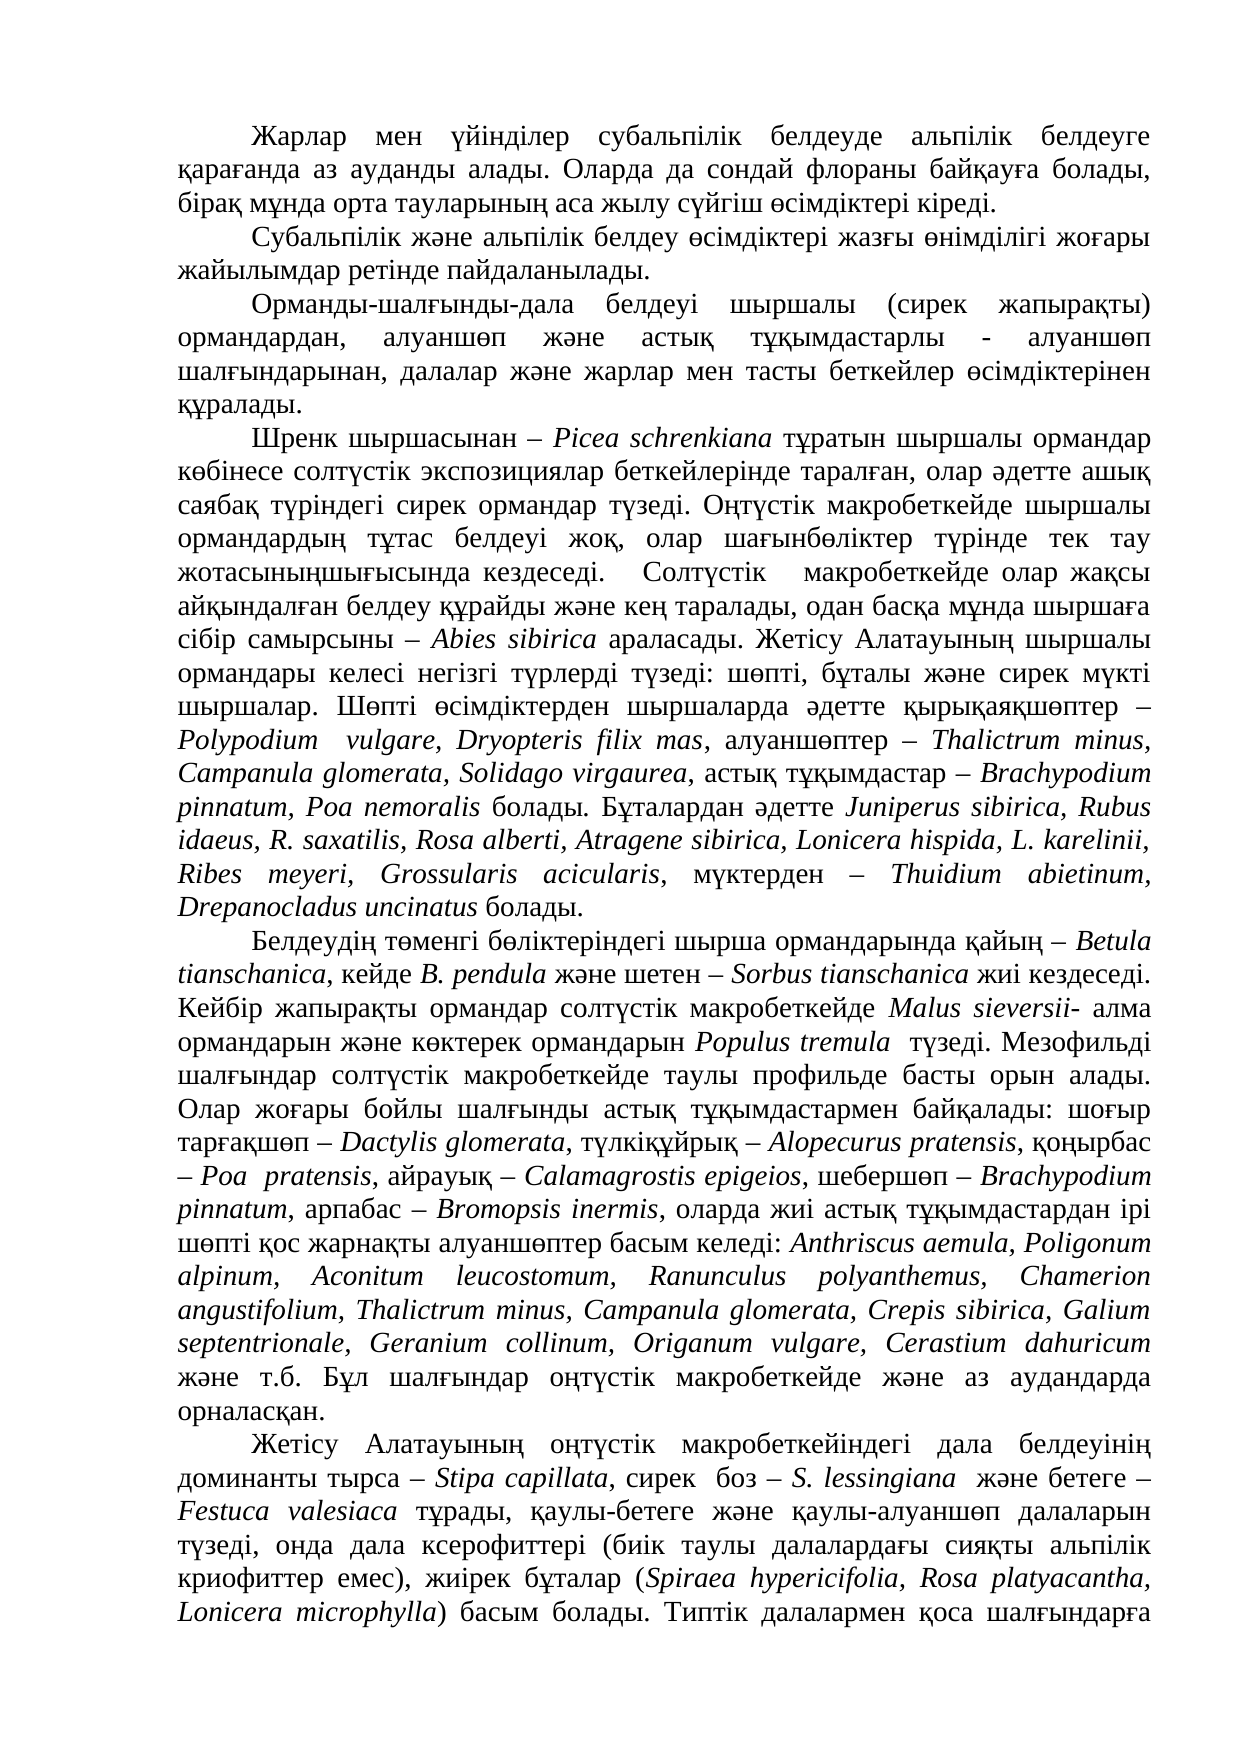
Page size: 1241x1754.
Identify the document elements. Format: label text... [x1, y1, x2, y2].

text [177, 1426, 1152, 1627]
text Субальпілік және альпілік белдеу өсімдіктері жазғы өнімділігі жоғары жайылымдар ретінде пайдаланылады. [177, 219, 1152, 286]
text Белдеудің төменгі бөліктеріндегі шырша ормандарында қайың – Betula tianschanica, кейде B. рendula және шетен – Sorbus tianschanica жиі кездеседі. Кейбір жапырақты ормандар солтүстік макробеткейде Мalus sieversii- алма ормандарын және көктерек ормандарын Populus tremula түзеді. Мезофильді шалғындар солтүстік макробеткейде таулы профильде басты орын алады. Олар жоғары бойлы шалғынды астық тұқымдастармен байқалады: шоғыр тарғақшөп – Dactylis glomerata, түлкіқұйрық – Alopecurus pratensis, қоңырбас – Poa pratensis, айрауық – Calamagrostis epigeios, шебершөп – Brachypodium pinnatum, арпабас – Bromopsis inermis, оларда жиі астық тұқымдастардан ірі шөпті қос жарнақты алуаншөптер басым келеді: Anthriscus aemula, Poligonum alpinum, Aconitum leucostomum, Ranunculus polyanthemus, Chamerion angustifolium, Thalictrum minus, Campanula glomerata, Crepis sibirica, Galium septentrionale, Geranium collinum, Origanum vulgare, Cerastium dahuricum және т.б. Бұл шалғындар оңтүстік макробеткейде және аз аудандарда орналасқан. [177, 923, 1152, 1426]
text Орманды-шалғынды-дала белдеуі шыршалы (сирек жапырақты) ормандардан, алуаншөп және астық тұқымдастарлы - алуаншөп шалғындарынан, далалар және жарлар мен тасты беткейлер өсімдіктерінен құралады. [177, 286, 1152, 420]
text Жарлар мен үйінділер субальпілік белдеуде альпілік белдеуге қарағанда аз ауданды алады. Оларда да сондай флораны байқауға болады, бірақ мұнда орта тауларының аса жылу сүйгіш өсімдіктері кіреді. [177, 118, 1152, 219]
text Шренк шыршасынан – Picea schrenkiana тұратын шыршалы ормандар көбінесе солтүстік экспозициялар беткейлерінде таралған, олар әдетте ашық саябақ түріндегі сирек ормандар түзеді. Оңтүстік макробеткейде шыршалы ормандардың тұтас белдеуі жоқ, олар шағынбөліктер түрінде тек тау жотасыныңшығысында кездеседі. Солтүстік макробеткейде олар жақсы айқындалған белдеу құрайды және кең таралады, одан басқа мұнда шыршаға сібір самырсыны – Abies sibirica араласады. Жетісу Алатауының шыршалы ормандары келесі негізгі түрлерді түзеді: шөпті, бұталы және сирек мүкті шыршалар. Шөпті өсімдіктерден шыршаларда әдетте қырықаяқшөптер – Polypodium vulgare, Dryopteris filix mas, алуаншөптер – Thalictrum minus, Campanula glomerata, Solidago virgaurea, астық тұқымдастар – Brachypodium pinnatum, Poa nemoralis болады. Бұталардан әдетте Juniperus sibirica, Rubus idaeus, R. saxatilis, Rosa alberti, Atragene sibirica, Lonicera hispida, L. karelinii, Ribes meyeri, Grossularis acicularis, мүктерден – Thuidium abietinum, Drepanocladus uncinatus болады. [177, 420, 1152, 923]
